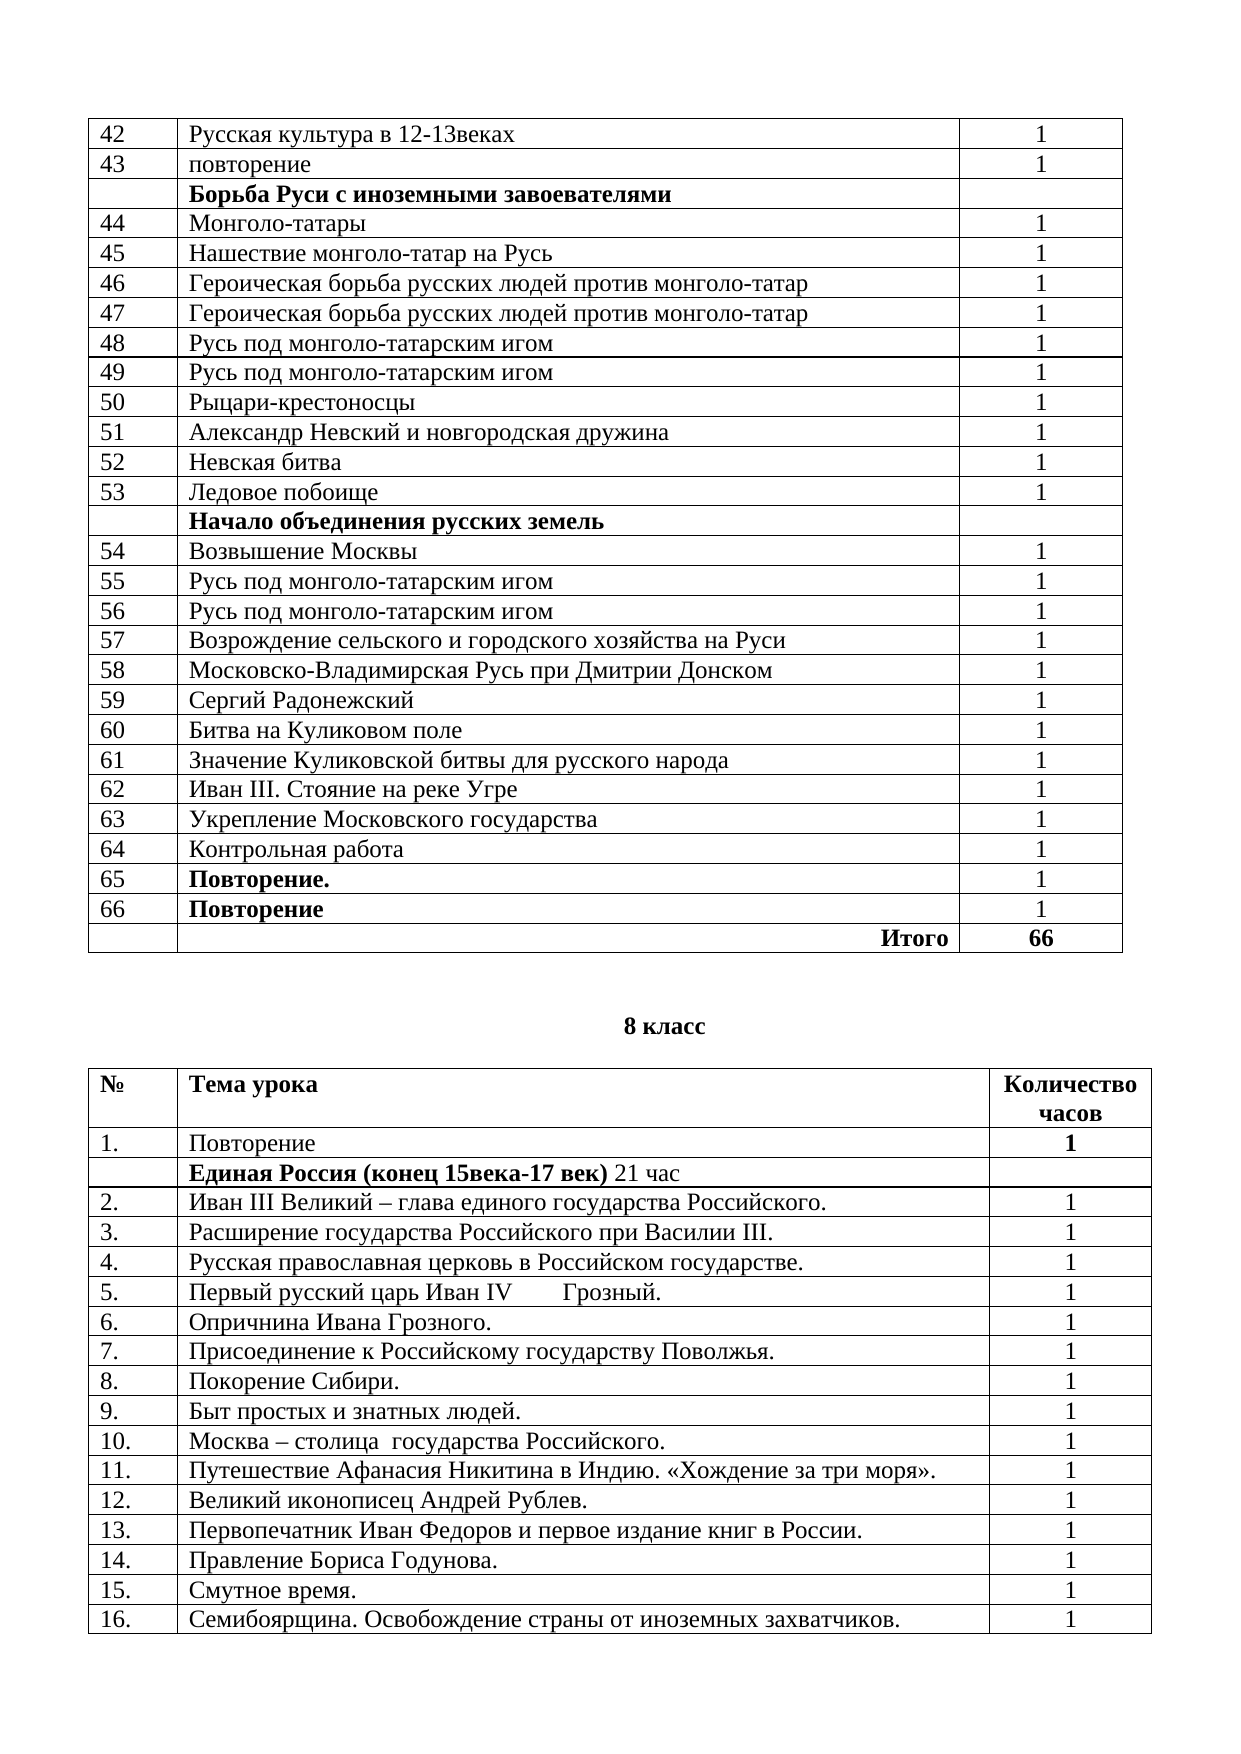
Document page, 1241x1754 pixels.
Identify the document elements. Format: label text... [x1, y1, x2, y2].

table_cell 44 [89, 209, 177, 237]
table_cell 65 [89, 864, 177, 893]
table_cell 1 [990, 1456, 1151, 1484]
table_cell [89, 1217, 177, 1246]
table_cell Быт простых и знатных людей. [178, 1396, 989, 1425]
table_cell [89, 1545, 177, 1574]
table_cell 59 [89, 685, 177, 714]
table_cell 1 [960, 834, 1122, 863]
table_cell Русская православная церковь в Российском государстве. [178, 1247, 989, 1276]
table_cell 1 [990, 1396, 1151, 1425]
table_cell 1 [960, 328, 1122, 356]
table_cell [960, 506, 1122, 535]
table_cell 53 [89, 477, 177, 505]
table_cell 1 [960, 238, 1122, 267]
table_cell 1 [960, 626, 1122, 654]
table_cell Битва на Куликовом поле [178, 715, 959, 744]
table_cell Присоединение к Российскому государству Поволжья. [178, 1336, 989, 1365]
table_cell Семибоярщина. Освобождение страны от иноземных захватчиков. [178, 1605, 989, 1633]
table_cell 1 [960, 477, 1122, 505]
table_cell [89, 1277, 177, 1306]
table_cell 1 [990, 1545, 1151, 1574]
table_cell 51 [89, 417, 177, 446]
table_cell 58 [89, 655, 177, 684]
table_cell Значение Куликовской битвы для русского народа [178, 745, 959, 773]
table_cell 1 [960, 119, 1122, 148]
table_cell 1 [960, 566, 1122, 595]
table_cell 1 [960, 417, 1122, 446]
table_cell 66 [89, 894, 177, 922]
table_cell 1 [960, 804, 1122, 833]
table_cell Русь под монголо-татарским игом [178, 328, 959, 356]
table_cell Повторение. [178, 864, 959, 893]
table_cell 1 [990, 1605, 1151, 1633]
table_cell [89, 179, 177, 207]
table_cell 1 [990, 1307, 1151, 1335]
table_cell Единая Россия (конец 15века-17 век) 21 час [178, 1158, 989, 1186]
table_cell [89, 1575, 177, 1603]
table_cell 61 [89, 745, 177, 773]
table_cell Борьба Руси с иноземными завоевателями [178, 179, 959, 207]
table_cell [89, 1336, 177, 1365]
table_cell Возрождение сельского и городского хозяйства на Руси [178, 626, 959, 654]
table_cell 1 [960, 655, 1122, 684]
table_cell [89, 1605, 177, 1633]
table_cell Повторение [178, 1128, 989, 1157]
table_cell Героическая борьба русских людей против монголо-татар [178, 268, 959, 297]
table_cell Монголо-татары [178, 209, 959, 237]
table_cell 1 [960, 864, 1122, 893]
table_cell 64 [89, 834, 177, 863]
table_cell 1 [990, 1128, 1151, 1157]
table_cell 1 [960, 894, 1122, 922]
text 8 класс [177, 1011, 1152, 1039]
table_cell [89, 1158, 177, 1186]
table_cell Сергий Радонежский [178, 685, 959, 714]
table_cell [89, 1307, 177, 1335]
table_cell 62 [89, 775, 177, 803]
table_cell Расширение государства Российского при Василии III. [178, 1217, 989, 1246]
table_cell Покорение Сибири. [178, 1366, 989, 1395]
table_cell Русская культура в 12-13веках [178, 119, 959, 148]
table_cell Возвышение Москвы [178, 536, 959, 565]
table_header № [89, 1069, 177, 1127]
table_cell Русь под монголо-татарским игом [178, 358, 959, 386]
table_cell 49 [89, 358, 177, 386]
table_cell [89, 1188, 177, 1216]
table_cell [89, 1456, 177, 1484]
table_cell Героическая борьба русских людей против монголо-татар [178, 298, 959, 327]
table_cell 1 [990, 1485, 1151, 1514]
table_cell Смутное время. [178, 1575, 989, 1603]
table_cell Московско-Владимирская Русь при Дмитрии Донском [178, 655, 959, 684]
table_cell [89, 1515, 177, 1544]
table_cell Русь под монголо-татарским игом [178, 596, 959, 624]
table_cell Повторение [178, 894, 959, 922]
table_cell [89, 1485, 177, 1514]
table_cell Первопечатник Иван Федоров и первое издание книг в России. [178, 1515, 989, 1544]
table_cell Итого [178, 924, 959, 952]
table_cell 1 [960, 745, 1122, 773]
table_cell 1 [990, 1366, 1151, 1395]
table_cell Иван III. Стояние на реке Угре [178, 775, 959, 803]
table_cell Великий иконописец Андрей Рублев. [178, 1485, 989, 1514]
table_cell 42 [89, 119, 177, 148]
table_cell [89, 1396, 177, 1425]
table_cell [89, 506, 177, 535]
table_cell 1 [960, 596, 1122, 624]
table_cell 45 [89, 238, 177, 267]
table_cell 1 [960, 715, 1122, 744]
table_cell [89, 1426, 177, 1454]
table_cell 52 [89, 447, 177, 476]
table_cell 1 [960, 775, 1122, 803]
table_cell Правление Бориса Годунова. [178, 1545, 989, 1574]
table_cell 1 [960, 209, 1122, 237]
table_cell Александр Невский и новгородская дружина [178, 417, 959, 446]
table_cell 1 [960, 685, 1122, 714]
table_cell Первый русский царь Иван IV Грозный. [178, 1277, 989, 1306]
table_cell 1 [990, 1277, 1151, 1306]
table_cell Путешествие Афанасия Никитина в Индию. «Хождение за три моря». [178, 1456, 989, 1484]
table_cell 63 [89, 804, 177, 833]
table_cell 43 [89, 149, 177, 178]
table_cell Начало объединения русских земель [178, 506, 959, 535]
table_cell 1 [960, 149, 1122, 178]
table_cell 1 [960, 298, 1122, 327]
table_cell 56 [89, 596, 177, 624]
table_cell 54 [89, 536, 177, 565]
table_cell Русь под монголо-татарским игом [178, 566, 959, 595]
table_cell повторение [178, 149, 959, 178]
table_cell 60 [89, 715, 177, 744]
table_cell 1 [990, 1515, 1151, 1544]
table_header Количество часов [990, 1069, 1151, 1127]
table_cell 50 [89, 387, 177, 416]
table_cell [960, 179, 1122, 207]
table_cell [89, 1366, 177, 1395]
table_cell 1 [960, 268, 1122, 297]
table_cell 1 [960, 387, 1122, 416]
table_cell Иван III Великий – глава единого государства Российского. [178, 1188, 989, 1216]
table_cell 48 [89, 328, 177, 356]
table_cell 57 [89, 626, 177, 654]
table_cell Невская битва [178, 447, 959, 476]
table_cell 46 [89, 268, 177, 297]
table_cell Рыцари-крестоносцы [178, 387, 959, 416]
table_cell [89, 924, 177, 952]
table_cell 1 [960, 358, 1122, 386]
table_cell Москва – столица государства Российского. [178, 1426, 989, 1454]
table_cell 1 [990, 1426, 1151, 1454]
table_cell 1 [990, 1217, 1151, 1246]
table_header Тема урока [178, 1069, 989, 1127]
table_cell Нашествие монголо-татар на Русь [178, 238, 959, 267]
table_cell 1 [960, 447, 1122, 476]
table_cell 47 [89, 298, 177, 327]
table_cell 66 [960, 924, 1122, 952]
table_cell Укрепление Московского государства [178, 804, 959, 833]
table_cell 1 [990, 1247, 1151, 1276]
table_cell 1 [960, 536, 1122, 565]
table_cell 1 [990, 1188, 1151, 1216]
table_cell [990, 1158, 1151, 1186]
table_cell Опричнина Ивана Грозного. [178, 1307, 989, 1335]
table_cell 1 [990, 1336, 1151, 1365]
table_cell Контрольная работа [178, 834, 959, 863]
table_cell [89, 1128, 177, 1157]
table_cell 1 [990, 1575, 1151, 1603]
table_cell Ледовое побоище [178, 477, 959, 505]
table_cell [89, 1247, 177, 1276]
table_cell 55 [89, 566, 177, 595]
